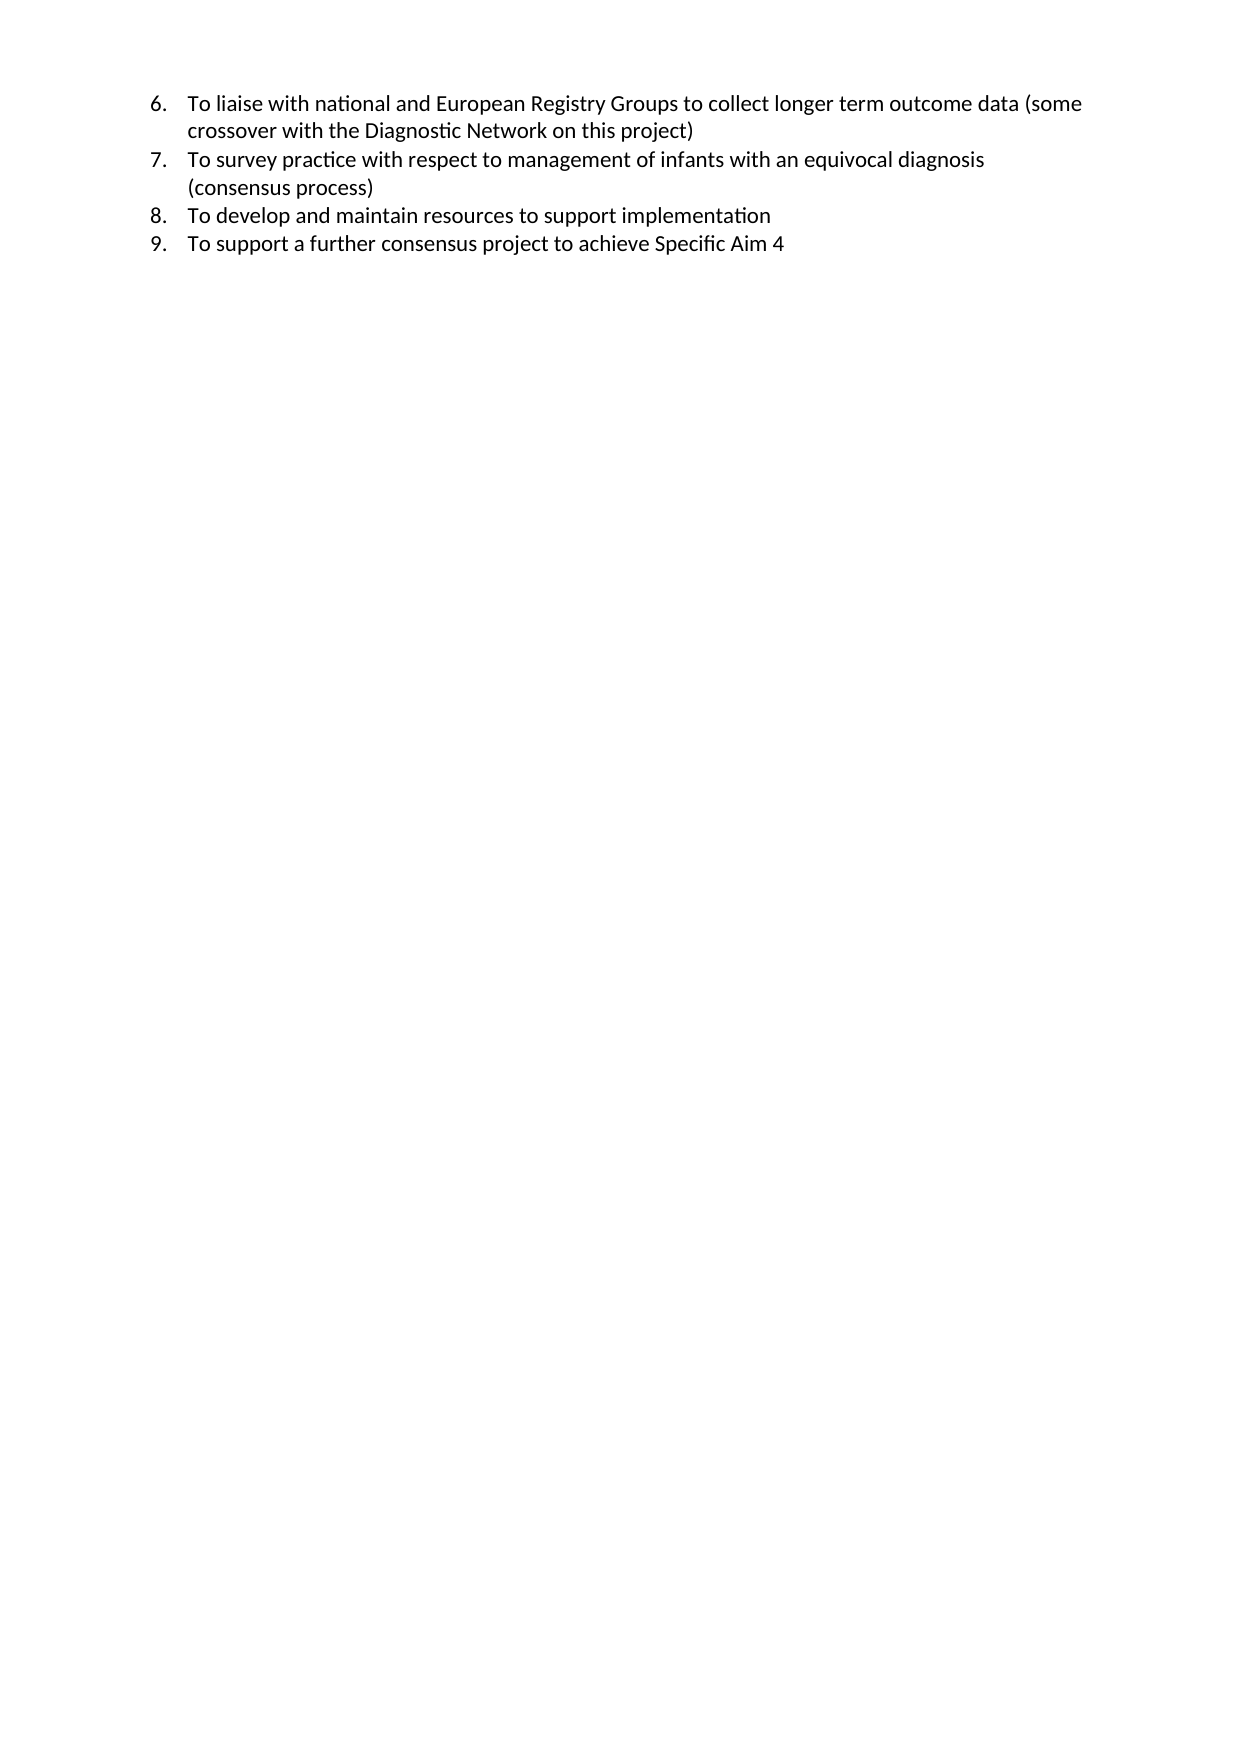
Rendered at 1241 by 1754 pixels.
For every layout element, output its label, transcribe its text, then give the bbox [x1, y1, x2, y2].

list To liaise with national and European Registry Groups to collect longer term outcome data (some crossover with the Diagnostic Network on this project) [150, 89, 1090, 145]
list To develop and maintain resources to support implementation [150, 201, 1090, 229]
list To support a further consensus project to achieve Specific Aim 4 [150, 229, 1090, 257]
list To survey practice with respect to management of infants with an equivocal diagnosis (consensus process) [150, 145, 1090, 201]
